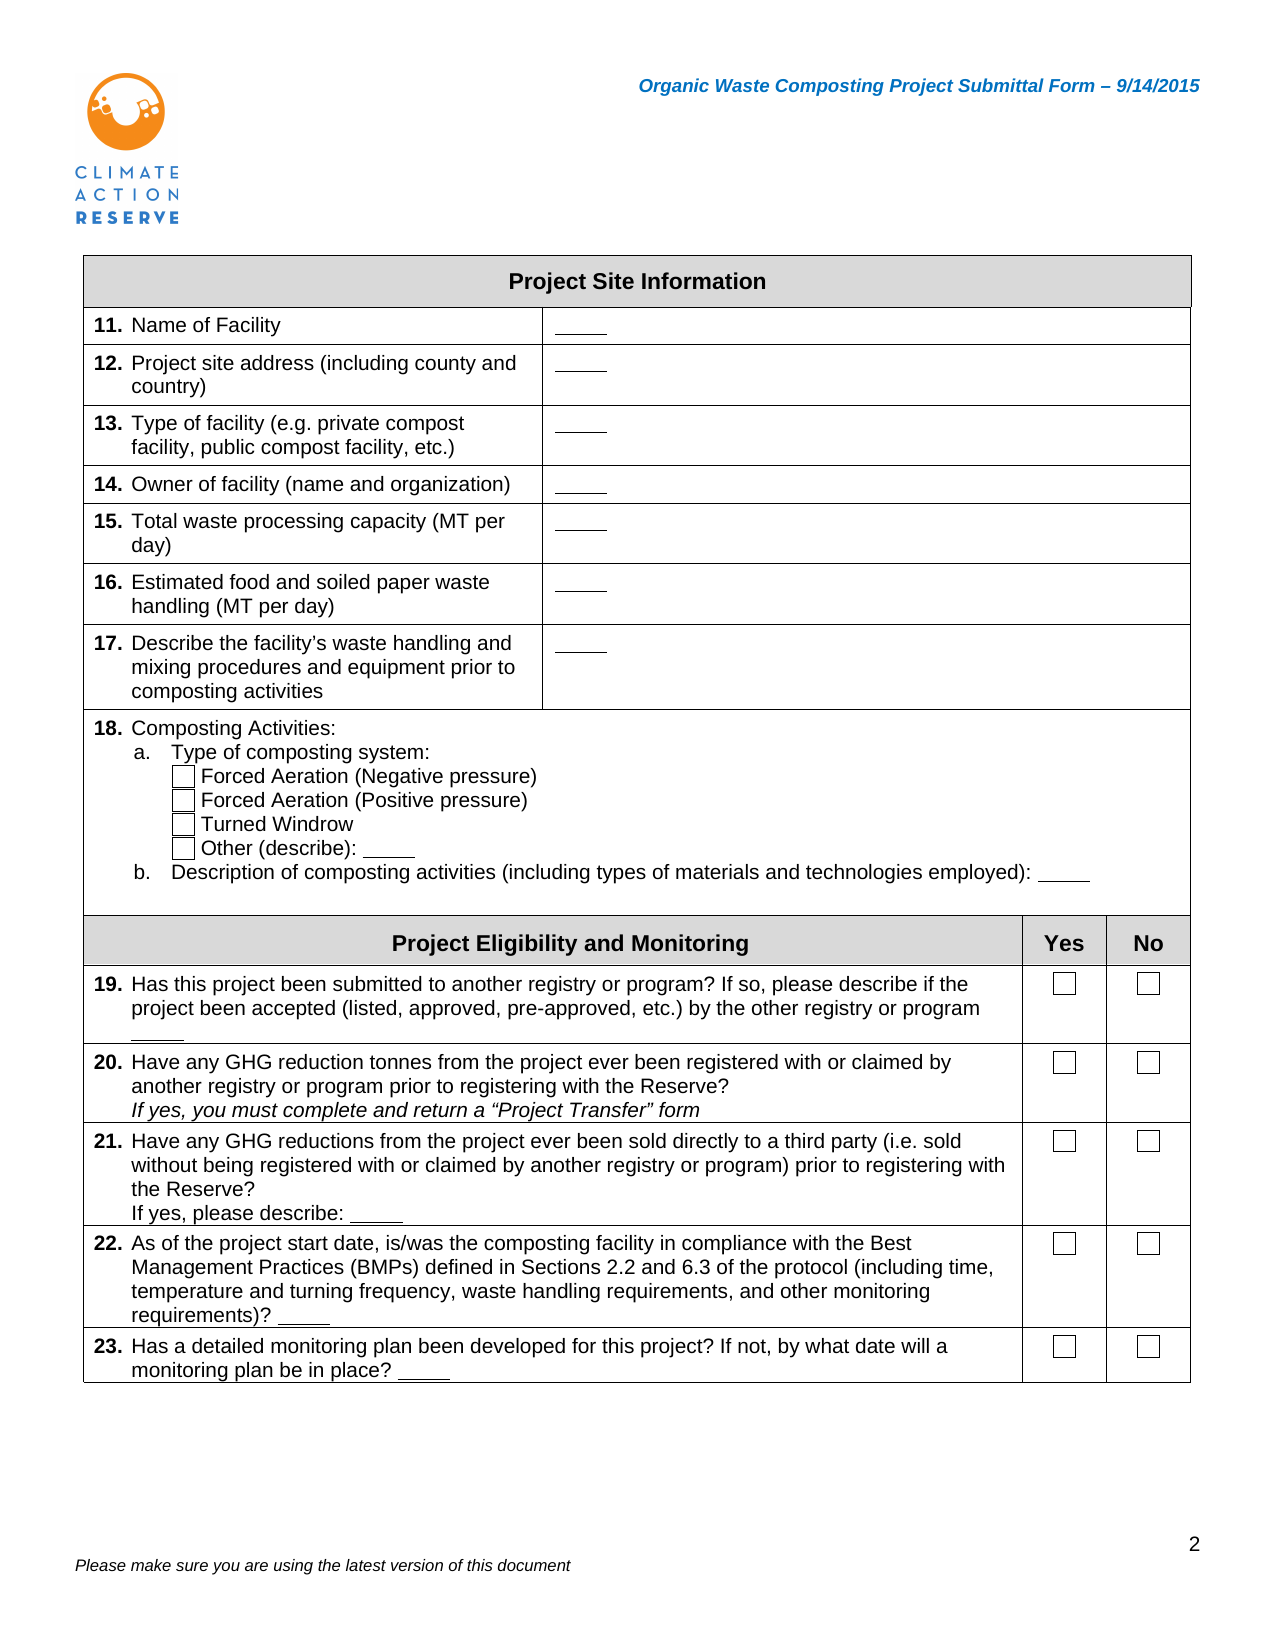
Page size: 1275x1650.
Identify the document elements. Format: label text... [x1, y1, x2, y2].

table_cell [543, 308, 1190, 343]
table_cell [1107, 1226, 1190, 1327]
table_cell [543, 406, 1190, 465]
table_cell [543, 564, 1190, 624]
table_cell [543, 625, 1190, 709]
table_cell [1107, 1123, 1190, 1224]
table_cell Describe the facility’s waste handling and mixing procedures and equipment prior to composting activities [84, 625, 542, 709]
table_cell [543, 504, 1190, 563]
picture [75, 73, 179, 224]
table_cell Estimated food and soiled paper waste handling (MT per day) [84, 564, 542, 624]
table_cell Project Eligibility and Monitoring [84, 916, 1022, 964]
table_cell [1107, 1328, 1190, 1382]
table_cell Yes [1023, 916, 1106, 964]
table_cell Total waste processing capacity (MT per day) [84, 504, 542, 563]
table_cell Have any GHG reductions from the project ever been sold directly to a third party (i.e. sold without being registered with or claimed by another registry or program) prior to registering with the Reserve? If yes, please describe: [84, 1123, 1022, 1224]
table_cell As of the project start date, is/was the composting facility in compliance with the Best Management Practices (BMPs) defined in Sections 2.2 and 6.3 of the protocol (including time, temperature and turning frequency, waste handling requirements, and other monitoring requirements)? [84, 1226, 1022, 1327]
table_cell Have any GHG reduction tonnes from the project ever been registered with or claimed by another registry or program prior to registering with the Reserve? If yes, you must complete and return a “Project Transfer” form [84, 1044, 1022, 1122]
table_cell [1023, 1044, 1106, 1122]
table_cell [1023, 966, 1106, 1043]
table_cell [543, 466, 1190, 502]
table_cell [1107, 1044, 1190, 1122]
table_cell Project site address (including county and country) [84, 345, 542, 404]
table_cell [1023, 1328, 1106, 1382]
table_header Project Site Information [84, 256, 1191, 307]
table_cell Name of Facility [84, 308, 542, 343]
table_cell Has a detailed monitoring plan been developed for this project? If not, by what date will a monitoring plan be in place? [84, 1328, 1022, 1382]
table_cell Composting Activities: Type of composting system: Forced Aeration (Negative pressure) Forced Aeration (Positive pressure) Turned Windrow Other (describe): Description of composting activities (including types of materials and technologies employed): [84, 710, 1190, 915]
table_cell Owner of facility (name and organization) [84, 466, 542, 502]
table_cell Type of facility (e.g. private compost facility, public compost facility, etc.) [84, 406, 542, 465]
table_cell [1023, 1226, 1106, 1327]
table_cell [1023, 1123, 1106, 1224]
table_cell Has this project been submitted to another registry or program? If so, please describe if the project been accepted (listed, approved, pre-approved, etc.) by the other registry or program [84, 966, 1022, 1043]
table_cell No [1107, 916, 1190, 964]
table_cell [543, 345, 1190, 404]
table_cell [1107, 966, 1190, 1043]
